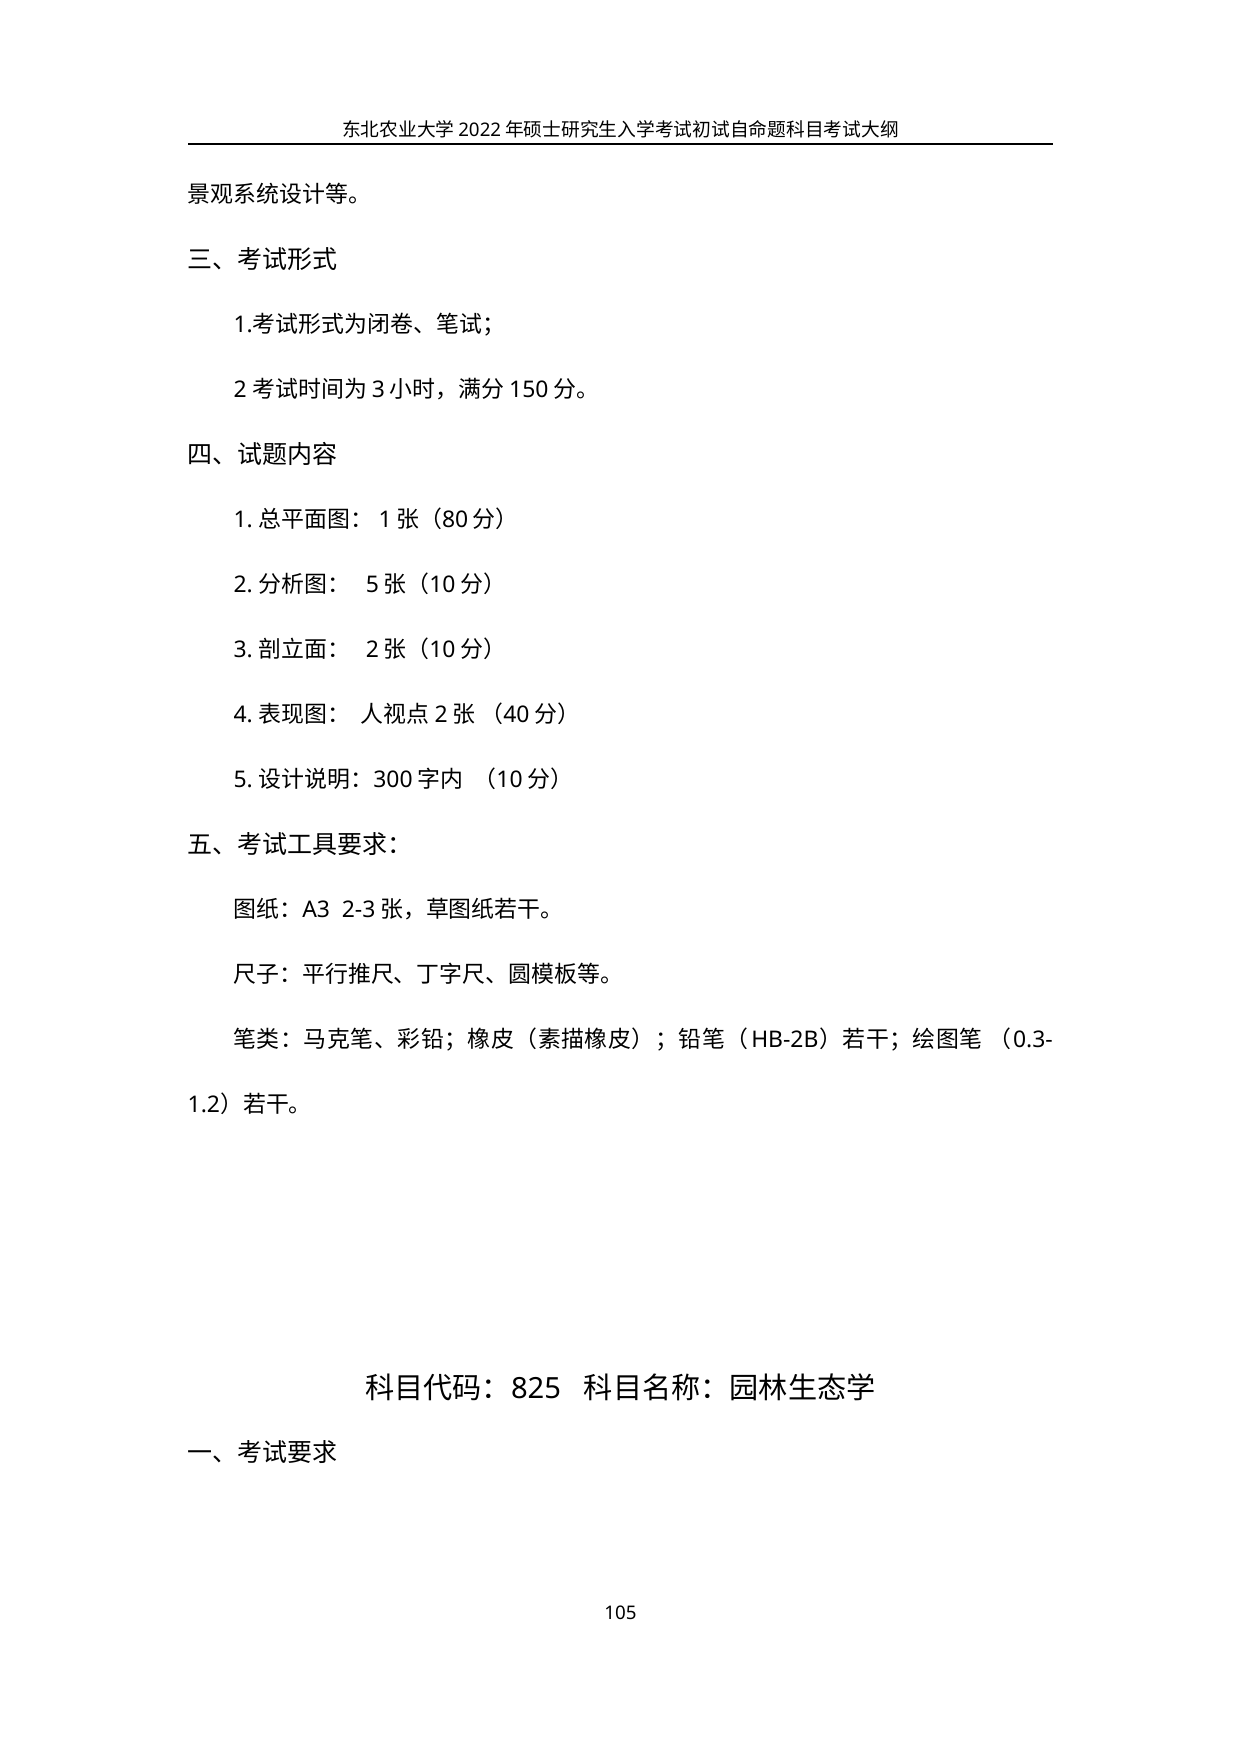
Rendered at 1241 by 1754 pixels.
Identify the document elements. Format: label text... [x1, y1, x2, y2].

text 2. 分析图： 5张（10分） [187, 550, 1053, 615]
text 尺子：平行推尺、丁字尺、圆模板等。 [187, 940, 1053, 1005]
text 2 考试时间为3小时，满分 150分。 [187, 355, 1053, 420]
text 1. 总平面图： 1张（80分） [187, 485, 1053, 550]
text 1.考试形式为闭卷、笔试； [187, 290, 1053, 355]
text 三、考试形式 [187, 225, 1053, 290]
text 笔类：马克笔、彩铅；橡皮（素描橡皮）；铅笔（HB-2B）若干；绘图笔 （0.3-1.2）若干。 [187, 1005, 1053, 1135]
text 五、考试工具要求： [187, 810, 1053, 875]
text 5. 设计说明：300字内 （10分） [187, 745, 1053, 810]
text 3. 剖立面： 2张（10分） [187, 615, 1053, 680]
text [187, 160, 1053, 225]
text 科目代码：825 科目名称：园林生态学 [187, 1353, 1053, 1418]
text 四、试题内容 [187, 420, 1053, 485]
text 4. 表现图： 人视点 2张 （40分） [187, 680, 1053, 745]
text 一、考试要求 [187, 1418, 1053, 1483]
text 图纸：A3 2-3张，草图纸若干。 [187, 875, 1053, 940]
